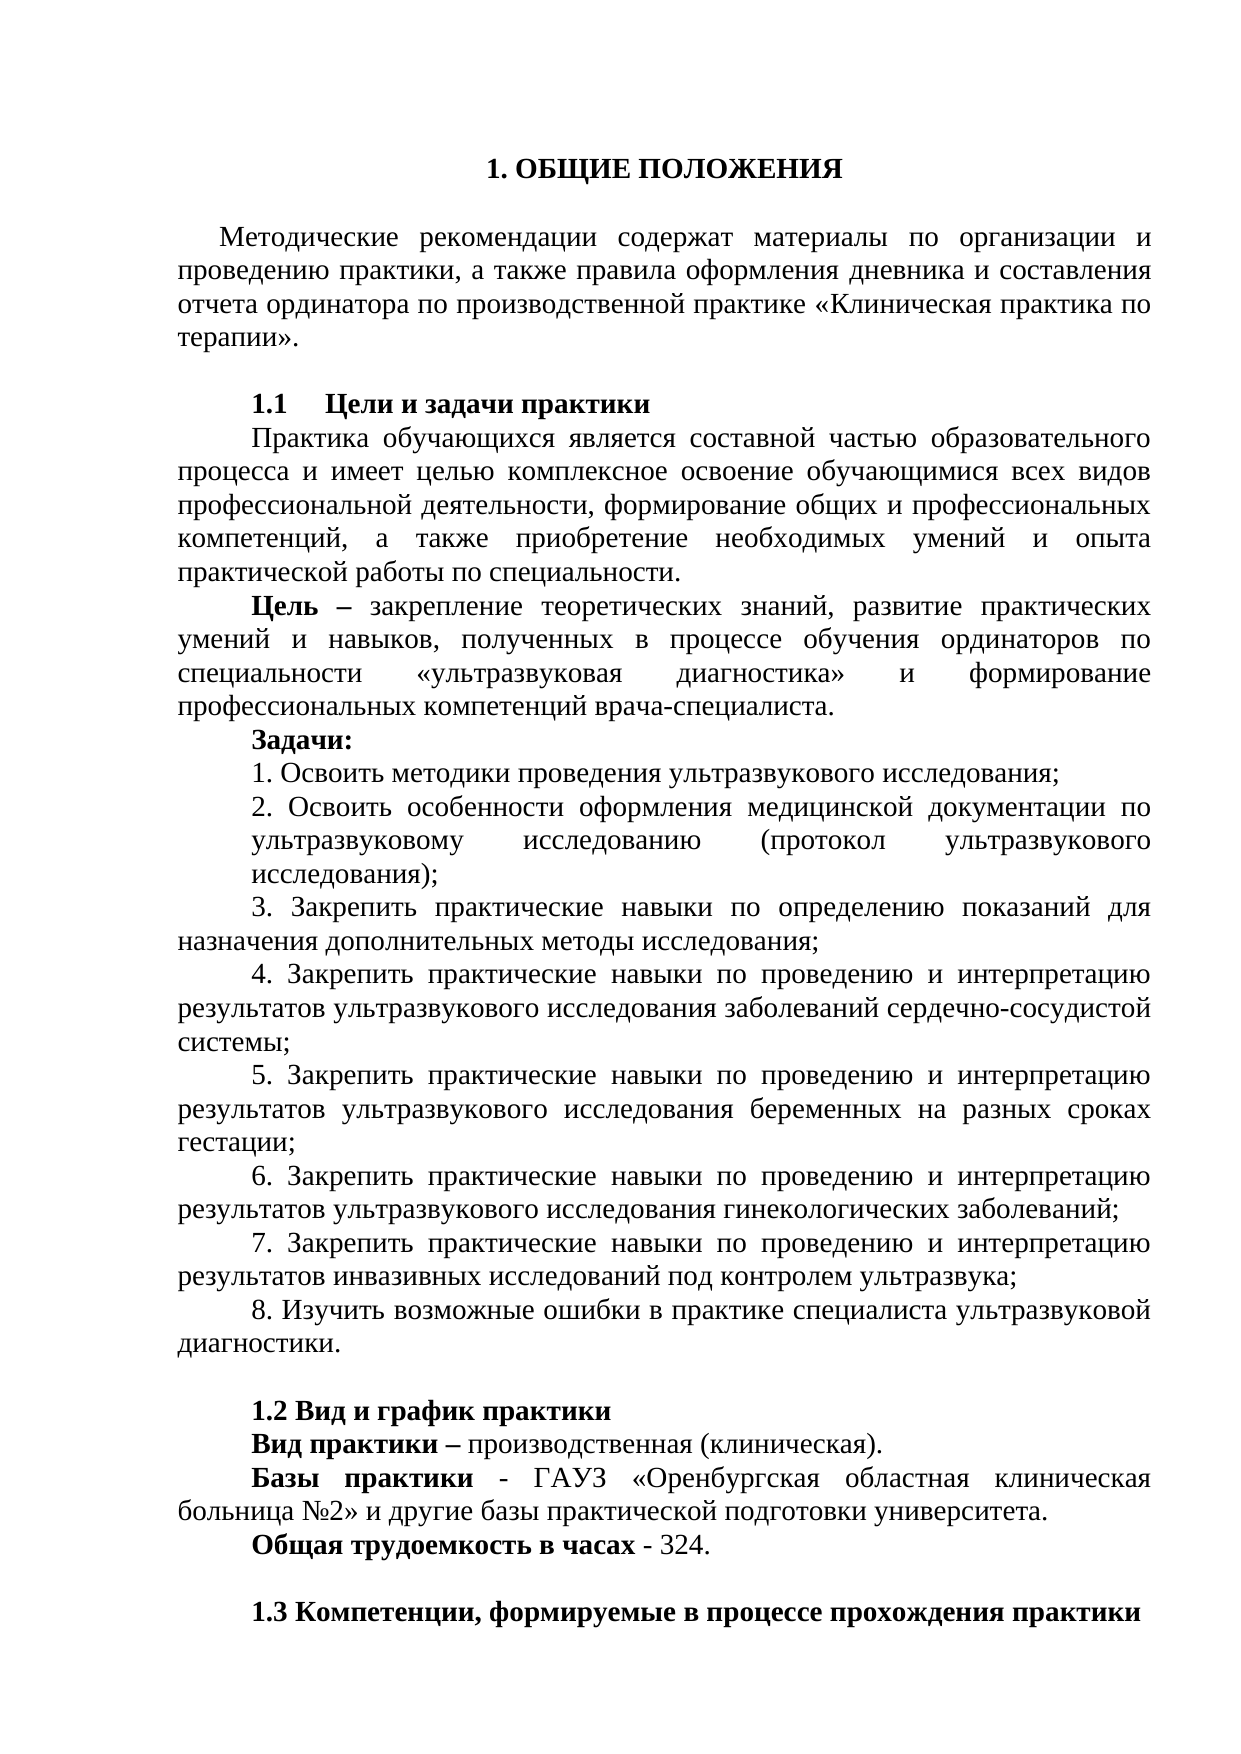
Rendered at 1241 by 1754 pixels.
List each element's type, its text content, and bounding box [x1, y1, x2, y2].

text 4. Закрепить практические навыки по проведению и интерпретацию результатов ультразвукового исследования заболеваний сердечно-сосудистой системы; [177, 957, 1152, 1057]
text 1. Освоить методики проведения ультразвукового исследования; [177, 755, 1152, 789]
text 1.2 Вид и график практики [177, 1393, 1152, 1426]
text 2. Освоить особенности оформления медицинской документации по ультразвуковому исследованию (протокол ультразвукового исследования); [251, 789, 1152, 889]
text Общая трудоемкость в часах - 324. [177, 1527, 1152, 1560]
text 8. Изучить возможные ошибки в практике специалиста ультразвуковой диагностики. [177, 1292, 1152, 1359]
list Цели и задачи практики [177, 386, 1152, 420]
text 5. Закрепить практические навыки по проведению и интерпретацию результатов ультразвукового исследования беременных на разных сроках гестации; [177, 1057, 1152, 1158]
text 6. Закрепить практические навыки по проведению и интерпретацию результатов ультразвукового исследования гинекологических заболеваний; [177, 1158, 1152, 1225]
text Вид практики – производственная (клиническая). [177, 1426, 1152, 1460]
text 7. Закрепить практические навыки по проведению и интерпретацию результатов инвазивных исследований под контролем ультразвука; [177, 1225, 1152, 1292]
text Методические рекомендации содержат материалы по организации и проведению практики, а также правила оформления дневника и составления отчета ординатора по производственной практике «Клиническая практика по терапии». [177, 219, 1152, 353]
list 1.3 Компетенции, формируемые в процессе прохождения практики [177, 1594, 1152, 1627]
text Практика обучающихся является составной частью образовательного процесса и имеет целью комплексное освоение обучающимися всех видов профессиональной деятельности, формирование общих и профессиональных компетенций, а также приобретение необходимых умений и опыта практической работы по специальности. [177, 420, 1152, 588]
text Базы практики - ГАУЗ «Оренбургская областная клиническая больница №2» и другие базы практической подготовки университета. [177, 1460, 1152, 1527]
text 3. Закрепить практические навыки по определению показаний для назначения дополнительных методы исследования; [177, 889, 1152, 957]
text 1. Общие положения [177, 152, 1152, 185]
text Цель – закрепление теоретических знаний, развитие практических умений и навыков, полученных в процессе обучения ординаторов по специальности «ультразвуковая диагностика» и формирование профессиональных компетенций врача-специалиста. [177, 588, 1152, 722]
text Задачи: [177, 722, 1152, 755]
